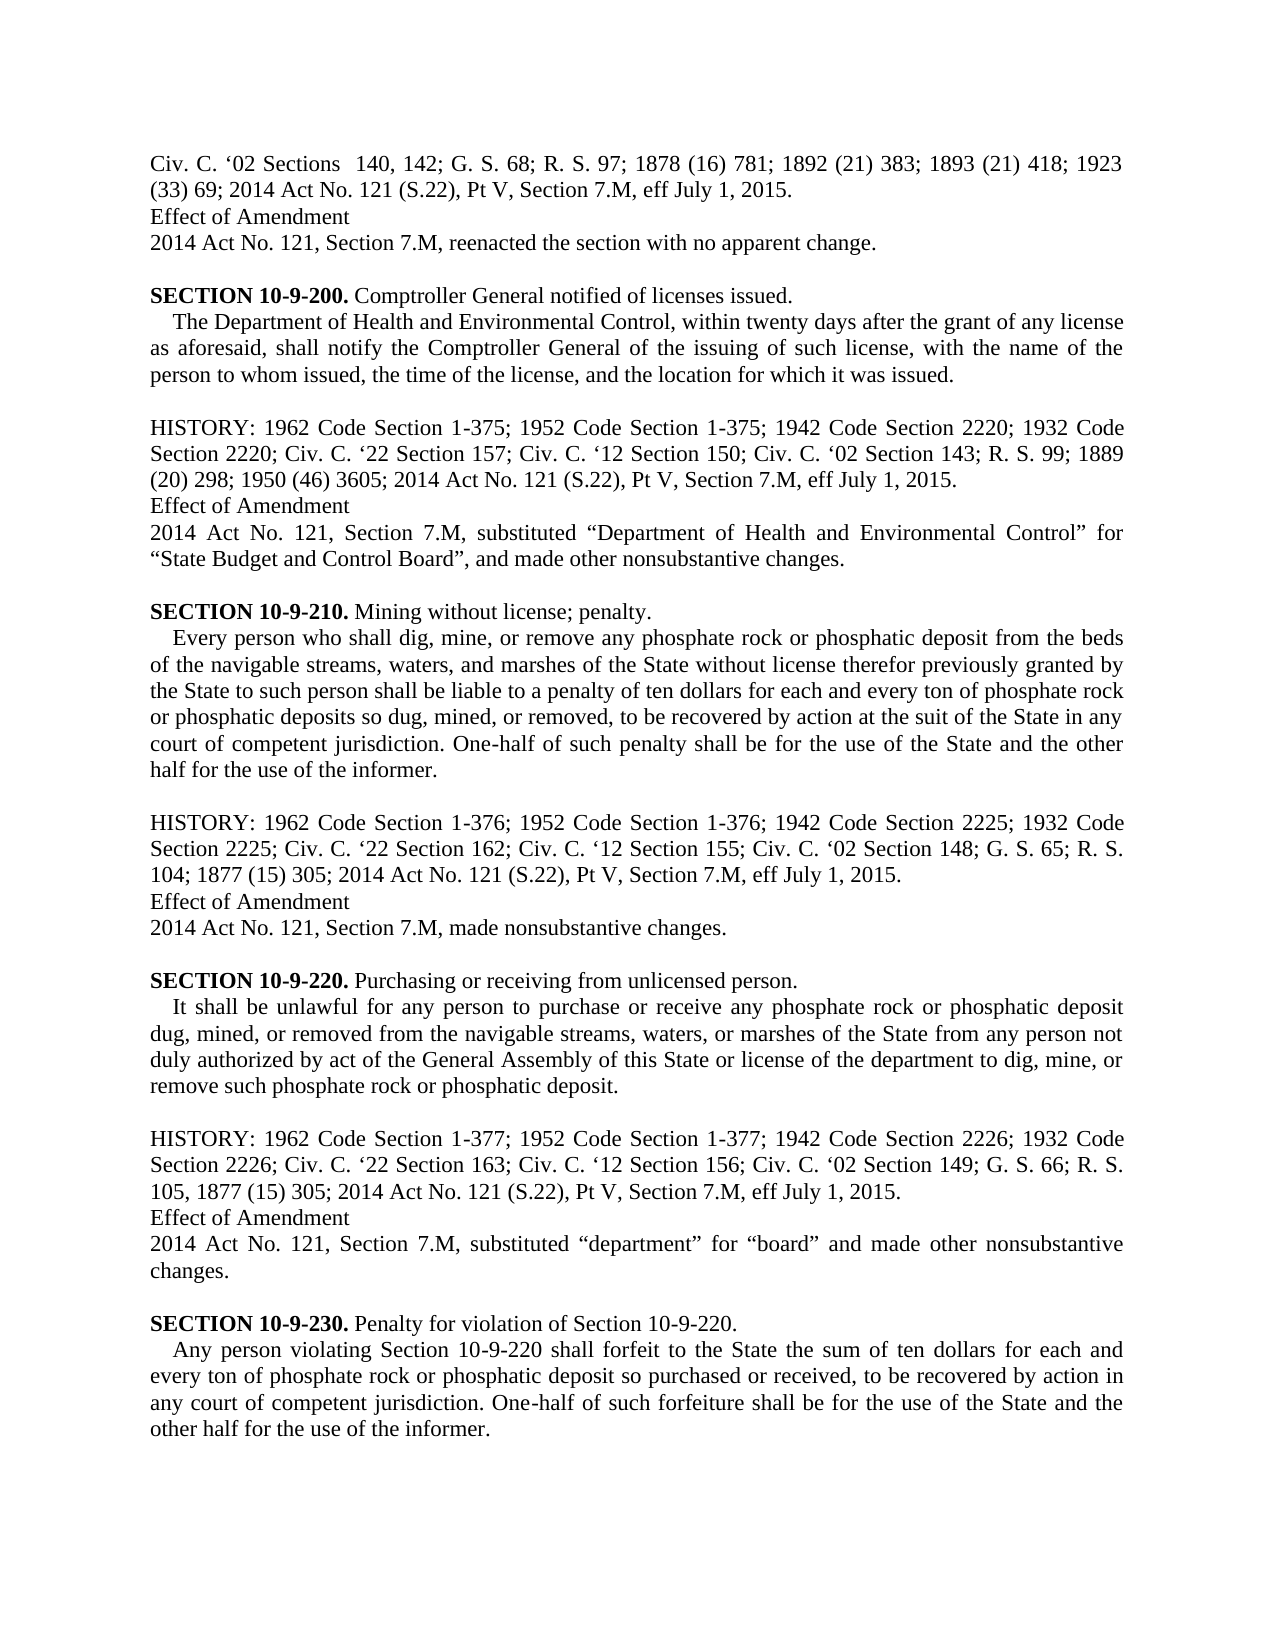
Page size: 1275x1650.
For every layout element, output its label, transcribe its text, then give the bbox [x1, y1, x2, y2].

text Every person who shall dig, mine, or remove any phosphate rock or phosphatic deposit from the beds of the navigable streams, waters, and marshes of the State without license therefor previously granted by the State to such person shall be liable to a penalty of ten dollars for each and every ton of phosphate rock or phosphatic deposits so dug, mined, or removed, to be recovered by action at the suit of the State in any court of competent jurisdiction. One-half of such penalty shall be for the use of the State and the other half for the use of the informer. [150, 624, 1125, 782]
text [150, 150, 1125, 203]
text SECTION 10-9-230. Penalty for violation of Section 10-9-220. [150, 1309, 1125, 1336]
text Effect of Amendment [150, 203, 1125, 229]
text HISTORY: 1962 Code Section 1-375; 1952 Code Section 1-375; 1942 Code Section 2220; 1932 Code Section 2220; Civ. C. ‘22 Section 157; Civ. C. ‘12 Section 150; Civ. C. ‘02 Section 143; R. S. 99; 1889 (20) 298; 1950 (46) 3605; 2014 Act No. 121 (S.22), Pt V, Section 7.M, eff July 1, 2015. [150, 413, 1125, 493]
text 2014 Act No. 121, Section 7.M, substituted “department” for “board” and made other nonsubstantive changes. [150, 1231, 1125, 1283]
text Effect of Amendment [150, 888, 1125, 914]
text SECTION 10-9-210. Mining without license; penalty. [150, 598, 1125, 624]
text SECTION 10-9-200. Comptroller General notified of licenses issued. [150, 282, 1125, 308]
text Any person violating Section 10-9-220 shall forfeit to the State the sum of ten dollars for each and every ton of phosphate rock or phosphatic deposit so purchased or received, to be recovered by action in any court of competent jurisdiction. One-half of such forfeiture shall be for the use of the State and the other half for the use of the informer. [150, 1336, 1125, 1441]
text It shall be unlawful for any person to purchase or receive any phosphate rock or phosphatic deposit dug, mined, or removed from the navigable streams, waters, or marshes of the State from any person not duly authorized by act of the General Assembly of this State or license of the department to dig, mine, or remove such phosphate rock or phosphatic deposit. [150, 993, 1125, 1099]
text 2014 Act No. 121, Section 7.M, made nonsubstantive changes. [150, 914, 1125, 941]
text The Department of Health and Environmental Control, within twenty days after the grant of any license as aforesaid, shall notify the Comptroller General of the issuing of such license, with the name of the person to whom issued, the time of the license, and the location for which it was issued. [150, 308, 1125, 387]
text 2014 Act No. 121, Section 7.M, substituted “Department of Health and Environmental Control” for “State Budget and Control Board”, and made other nonsubstantive changes. [150, 519, 1125, 572]
text HISTORY: 1962 Code Section 1-377; 1952 Code Section 1-377; 1942 Code Section 2226; 1932 Code Section 2226; Civ. C. ‘22 Section 163; Civ. C. ‘12 Section 156; Civ. C. ‘02 Section 149; G. S. 66; R. S. 105, 1877 (15) 305; 2014 Act No. 121 (S.22), Pt V, Section 7.M, eff July 1, 2015. [150, 1125, 1125, 1204]
text 2014 Act No. 121, Section 7.M, reenacted the section with no apparent change. [150, 229, 1125, 255]
text HISTORY: 1962 Code Section 1-376; 1952 Code Section 1-376; 1942 Code Section 2225; 1932 Code Section 2225; Civ. C. ‘22 Section 162; Civ. C. ‘12 Section 155; Civ. C. ‘02 Section 148; G. S. 65; R. S. 104; 1877 (15) 305; 2014 Act No. 121 (S.22), Pt V, Section 7.M, eff July 1, 2015. [150, 809, 1125, 888]
text Effect of Amendment [150, 1204, 1125, 1231]
text SECTION 10-9-220. Purchasing or receiving from unlicensed person. [150, 967, 1125, 993]
text Effect of Amendment [150, 493, 1125, 519]
